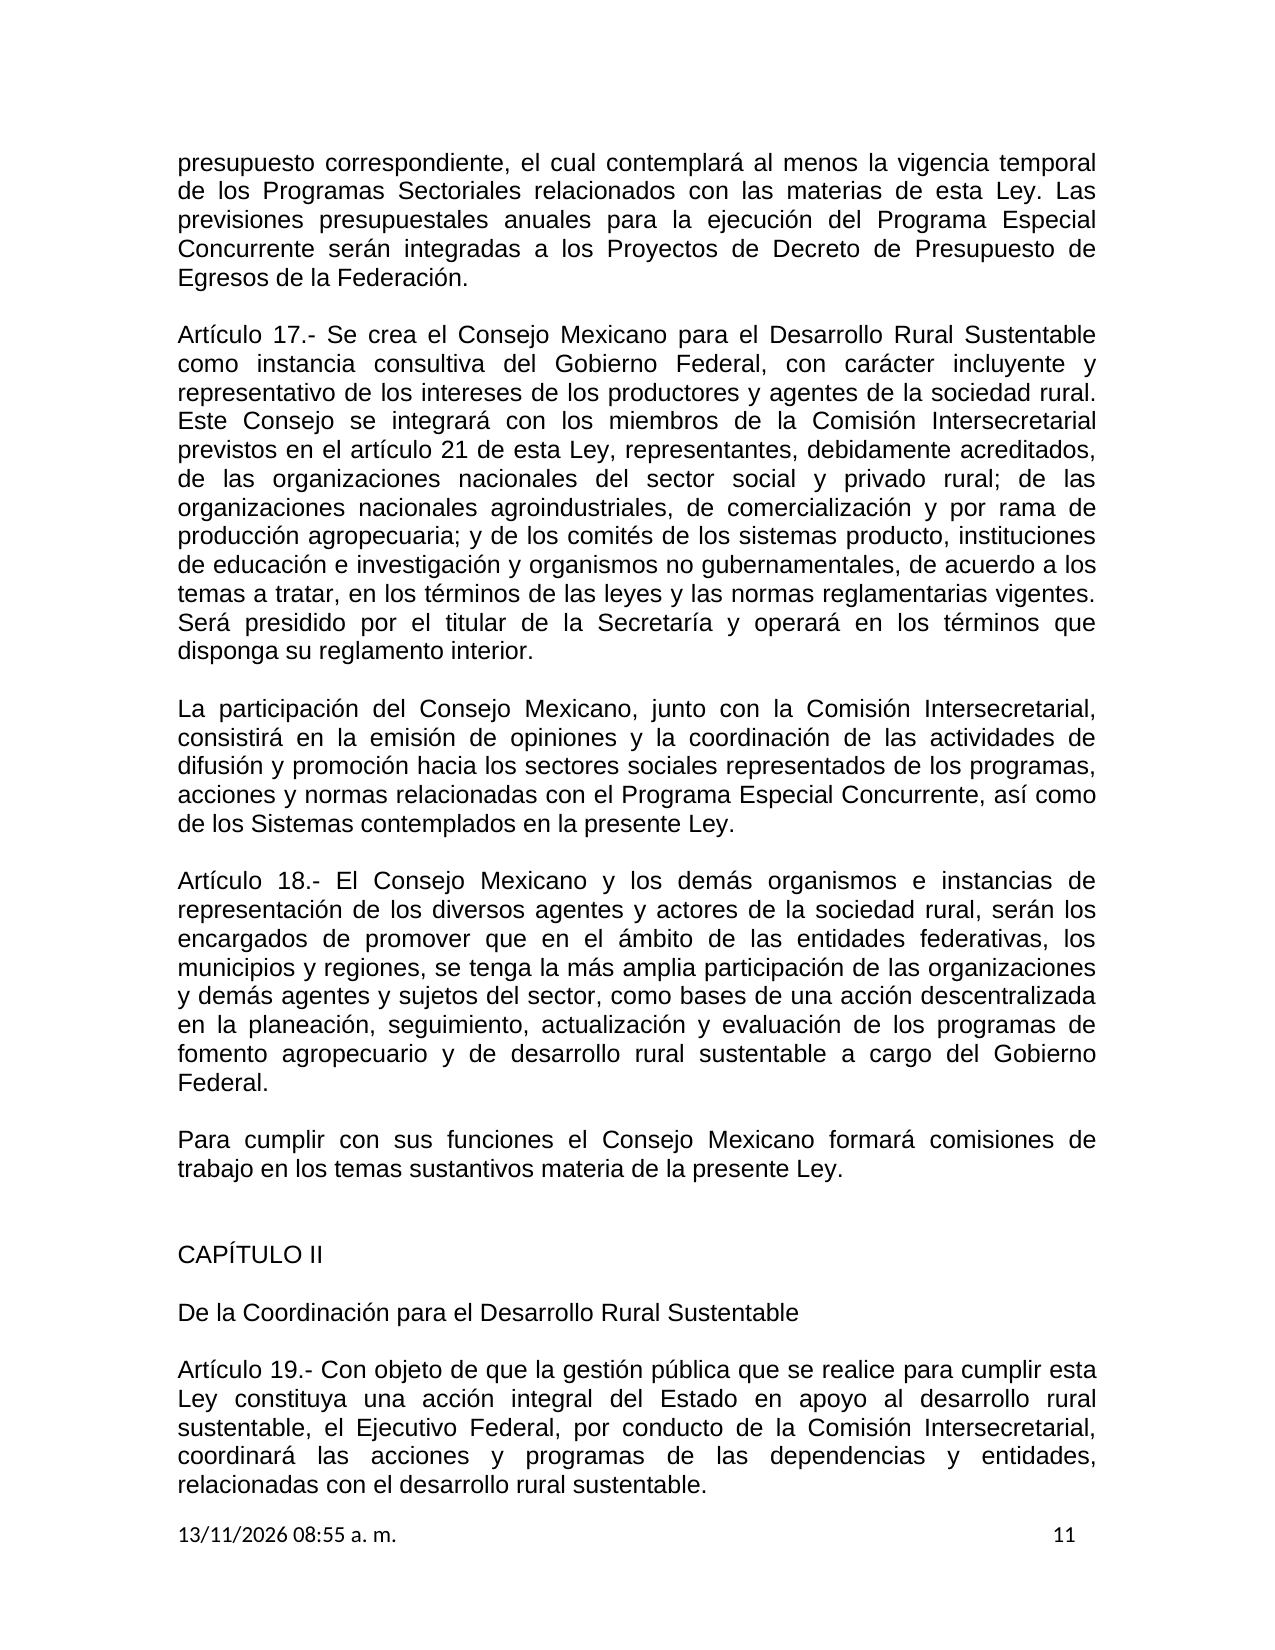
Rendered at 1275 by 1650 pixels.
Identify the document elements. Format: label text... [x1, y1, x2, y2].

text Para cumplir con sus funciones el Consejo Mexicano formará comisiones de trabajo en los temas sustantivos materia de la presente Ley. [177, 1125, 1098, 1183]
text Artículo 19.- Con objeto de que la gestión pública que se realice para cumplir esta Ley constituya una acción integral del Estado en apoyo al desarrollo rural sustentable, el Ejecutivo Federal, por conducto de la Comisión Intersecretarial, coordinará las acciones y programas de las dependencias y entidades, relacionadas con el desarrollo rural sustentable. [177, 1355, 1098, 1499]
text CAPÍTULO II [177, 1240, 1098, 1269]
text Artículo 18.- El Consejo Mexicano y los demás organismos e instancias de representación de los diversos agentes y actores de la sociedad rural, serán los encargados de promover que en el ámbito de las entidades federativas, los municipios y regiones, se tenga la más amplia participación de las organizaciones y demás agentes y sujetos del sector, como bases de una acción descentralizada en la planeación, seguimiento, actualización y evaluación de los programas de fomento agropecuario y de desarrollo rural sustentable a cargo del Gobierno Federal. [177, 866, 1098, 1096]
text Artículo 17.- Se crea el Consejo Mexicano para el Desarrollo Rural Sustentable como instancia consultiva del Gobierno Federal, con carácter incluyente y representativo de los intereses de los productores y agentes de la sociedad rural. Este Consejo se integrará con los miembros de la Comisión Intersecretarial previstos en el artículo 21 de esta Ley, representantes, debidamente acreditados, de las organizaciones nacionales del sector social y privado rural; de las organizaciones nacionales agroindustriales, de comercialización y por rama de producción agropecuaria; y de los comités de los sistemas producto, instituciones de educación e investigación y organismos no gubernamentales, de acuerdo a los temas a tratar, en los términos de las leyes y las normas reglamentarias vigentes. Será presidido por el titular de la Secretaría y operará en los términos que disponga su reglamento interior. [177, 320, 1098, 665]
text La participación del Consejo Mexicano, junto con la Comisión Intersecretarial, consistirá en la emisión de opiniones y la coordinación de las actividades de difusión y promoción hacia los sectores sociales representados de los programas, acciones y normas relacionadas con el Programa Especial Concurrente, así como de los Sistemas contemplados en la presente Ley. [177, 694, 1098, 838]
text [177, 148, 1098, 291]
text De la Coordinación para el Desarrollo Rural Sustentable [177, 1298, 1098, 1326]
